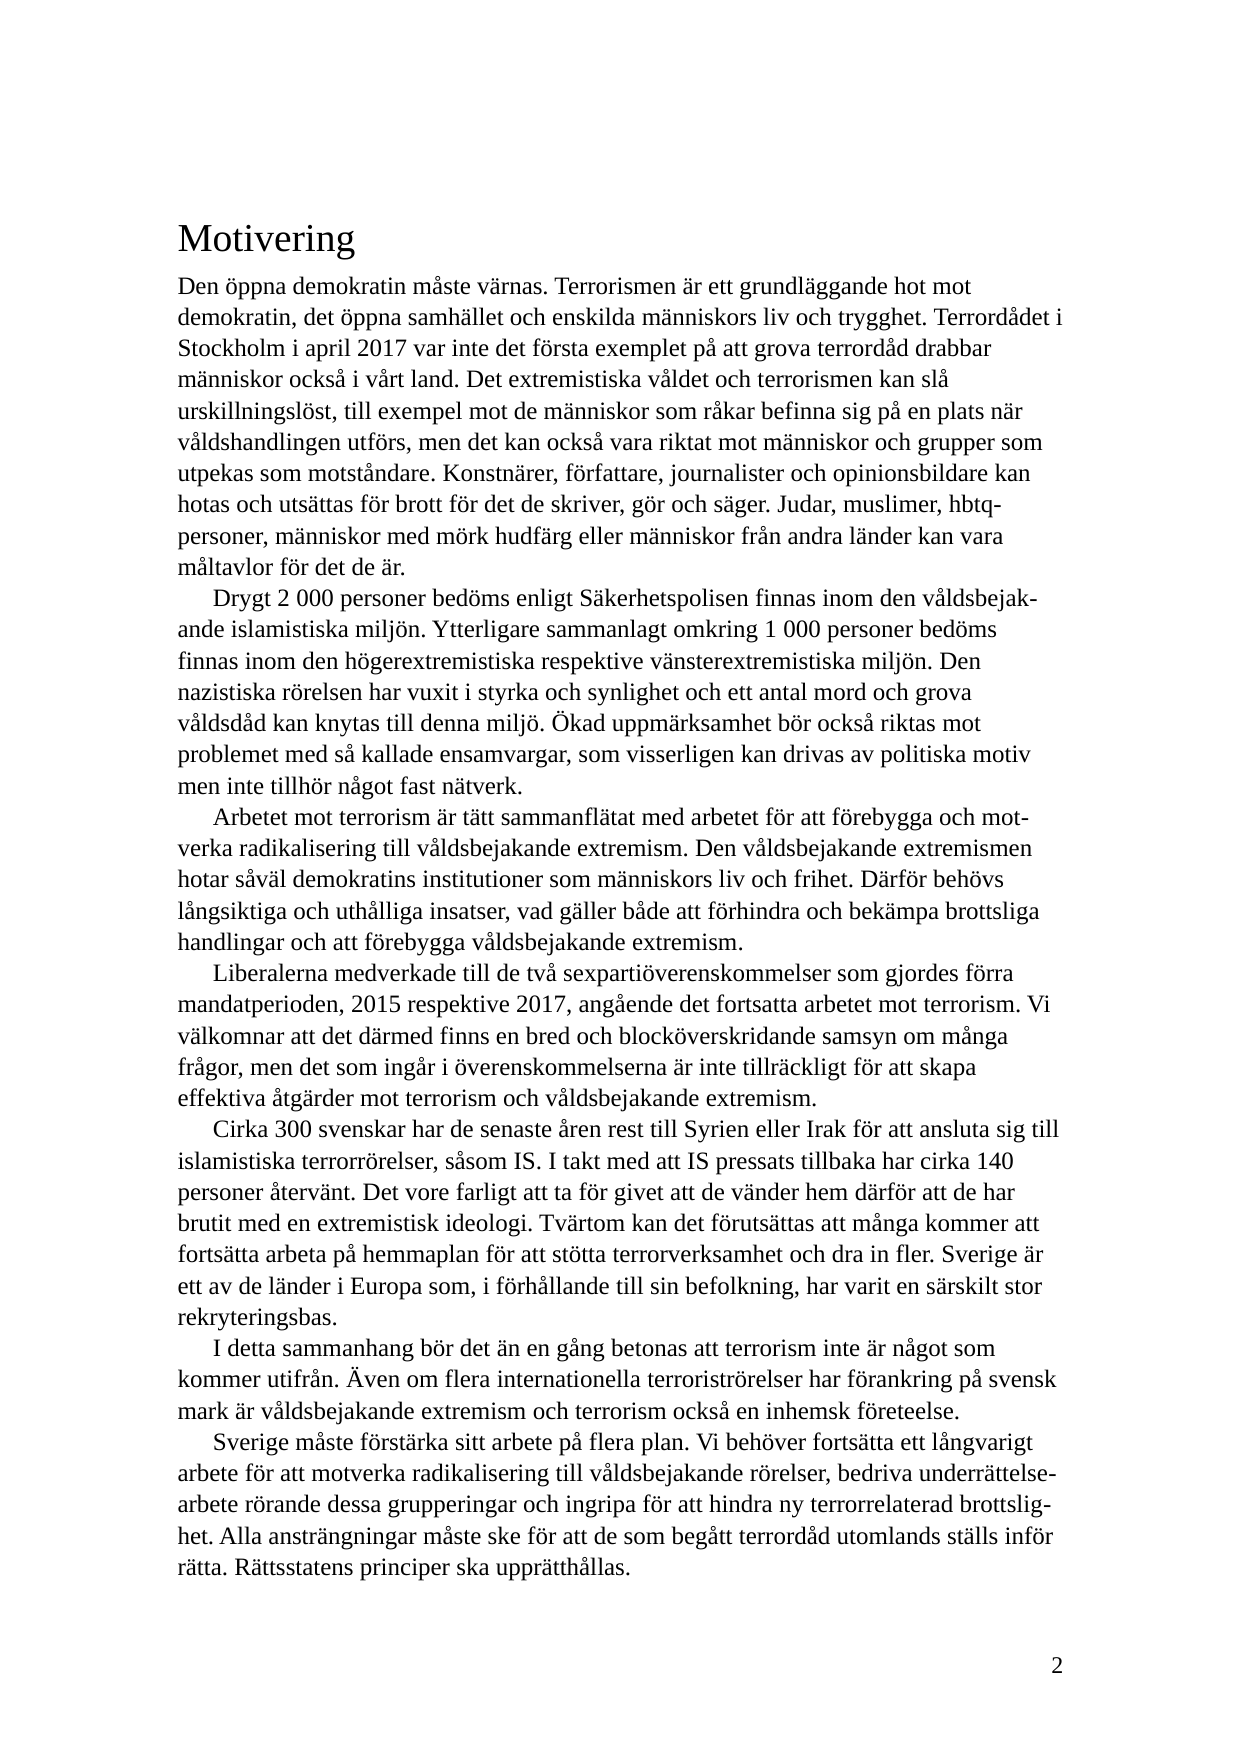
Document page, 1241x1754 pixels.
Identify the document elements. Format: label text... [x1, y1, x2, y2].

text Sverige måste förstärka sitt arbete på flera plan. Vi behöver fortsätta ett långvarigt arbete för att motverka radikalisering till våldsbejakande rörelser, bedriva underrättelsearbete rörande dessa grupperingar och ingripa för att hindra ny terrorrelaterad brottslighet. Alla ansträngningar måste ske för att de som begått terrordåd utomlands ställs inför rätta. Rättsstatens principer ska upprätthållas. [177, 1424, 1063, 1581]
text Arbetet mot terrorism är tätt sammanflätat med arbetet för att förebygga och motverka radikalisering till våldsbejakande extremism. Den våldsbejakande extremismen hotar såväl demokratins institutioner som människors liv och frihet. Därför behövs långsiktiga och uthålliga insatser, vad gäller både att förhindra och bekämpa brottsliga handlingar och att förebygga våldsbejakande extremism. [177, 799, 1063, 956]
text I detta sammanhang bör det än en gång betonas att terrorism inte är något som kommer utifrån. Även om flera internationella terroriströrelser har förankring på svensk mark är våldsbejakande extremism och terrorism också en inhemsk företeelse. [177, 1331, 1063, 1424]
text Den öppna demokratin måste värnas. Terrorismen är ett grundläggande hot mot demokratin, det öppna samhället och enskilda människors liv och trygghet. Terrordådet i Stockholm i april 2017 var inte det första exemplet på att grova terrordåd drabbar människor också i vårt land. Det extremistiska våldet och terrorismen kan slå urskillningslöst, till exempel mot de människor som råkar befinna sig på en plats när våldshandlingen utförs, men det kan också vara riktat mot människor och grupper som utpekas som motståndare. Konstnärer, författare, journalister och opinionsbildare kan hotas och utsättas för brott för det de skriver, gör och säger. Judar, muslimer, hbtq-personer, människor med mörk hudfärg eller människor från andra länder kan vara måltavlor för det de är. [177, 268, 1063, 581]
text Liberalerna medverkade till de två sexpartiöverenskommelser som gjordes förra mandatperioden, 2015 respektive 2017, angående det fortsatta arbetet mot terrorism. Vi välkomnar att det därmed finns en bred och blocköverskridande samsyn om många frågor, men det som ingår i överenskommelserna är inte tillräckligt för att skapa effektiva åtgärder mot terrorism och våldsbejakande extremism. [177, 956, 1063, 1112]
text Drygt 2 000 personer bedöms enligt Säkerhetspolisen finnas inom den våldsbejakande islamistiska miljön. Ytterligare sammanlagt omkring 1 000 personer bedöms finnas inom den högerextremistiska respektive vänsterextremistiska miljön. Den nazistiska rörelsen har vuxit i styrka och synlighet och ett antal mord och grova våldsdåd kan knytas till denna miljö. Ökad uppmärksamhet bör också riktas mot problemet med så kallade ensamvargar, som visserligen kan drivas av politiska motiv men inte tillhör något fast nätverk. [177, 581, 1063, 799]
text Cirka 300 svenskar har de senaste åren rest till Syrien eller Irak för att ansluta sig till islamistiska terrorrörelser, såsom IS. I takt med att IS pressats tillbaka har cirka 140 personer återvänt. Det vore farligt att ta för givet att de vänder hem därför att de har brutit med en extremistisk ideologi. Tvärtom kan det förutsättas att många kommer att fortsätta arbeta på hemmaplan för att stötta terrorverksamhet och dra in fler. Sverige är ett av de länder i Europa som, i förhållande till sin befolkning, har varit en särskilt stor rekryteringsbas. [177, 1112, 1063, 1331]
